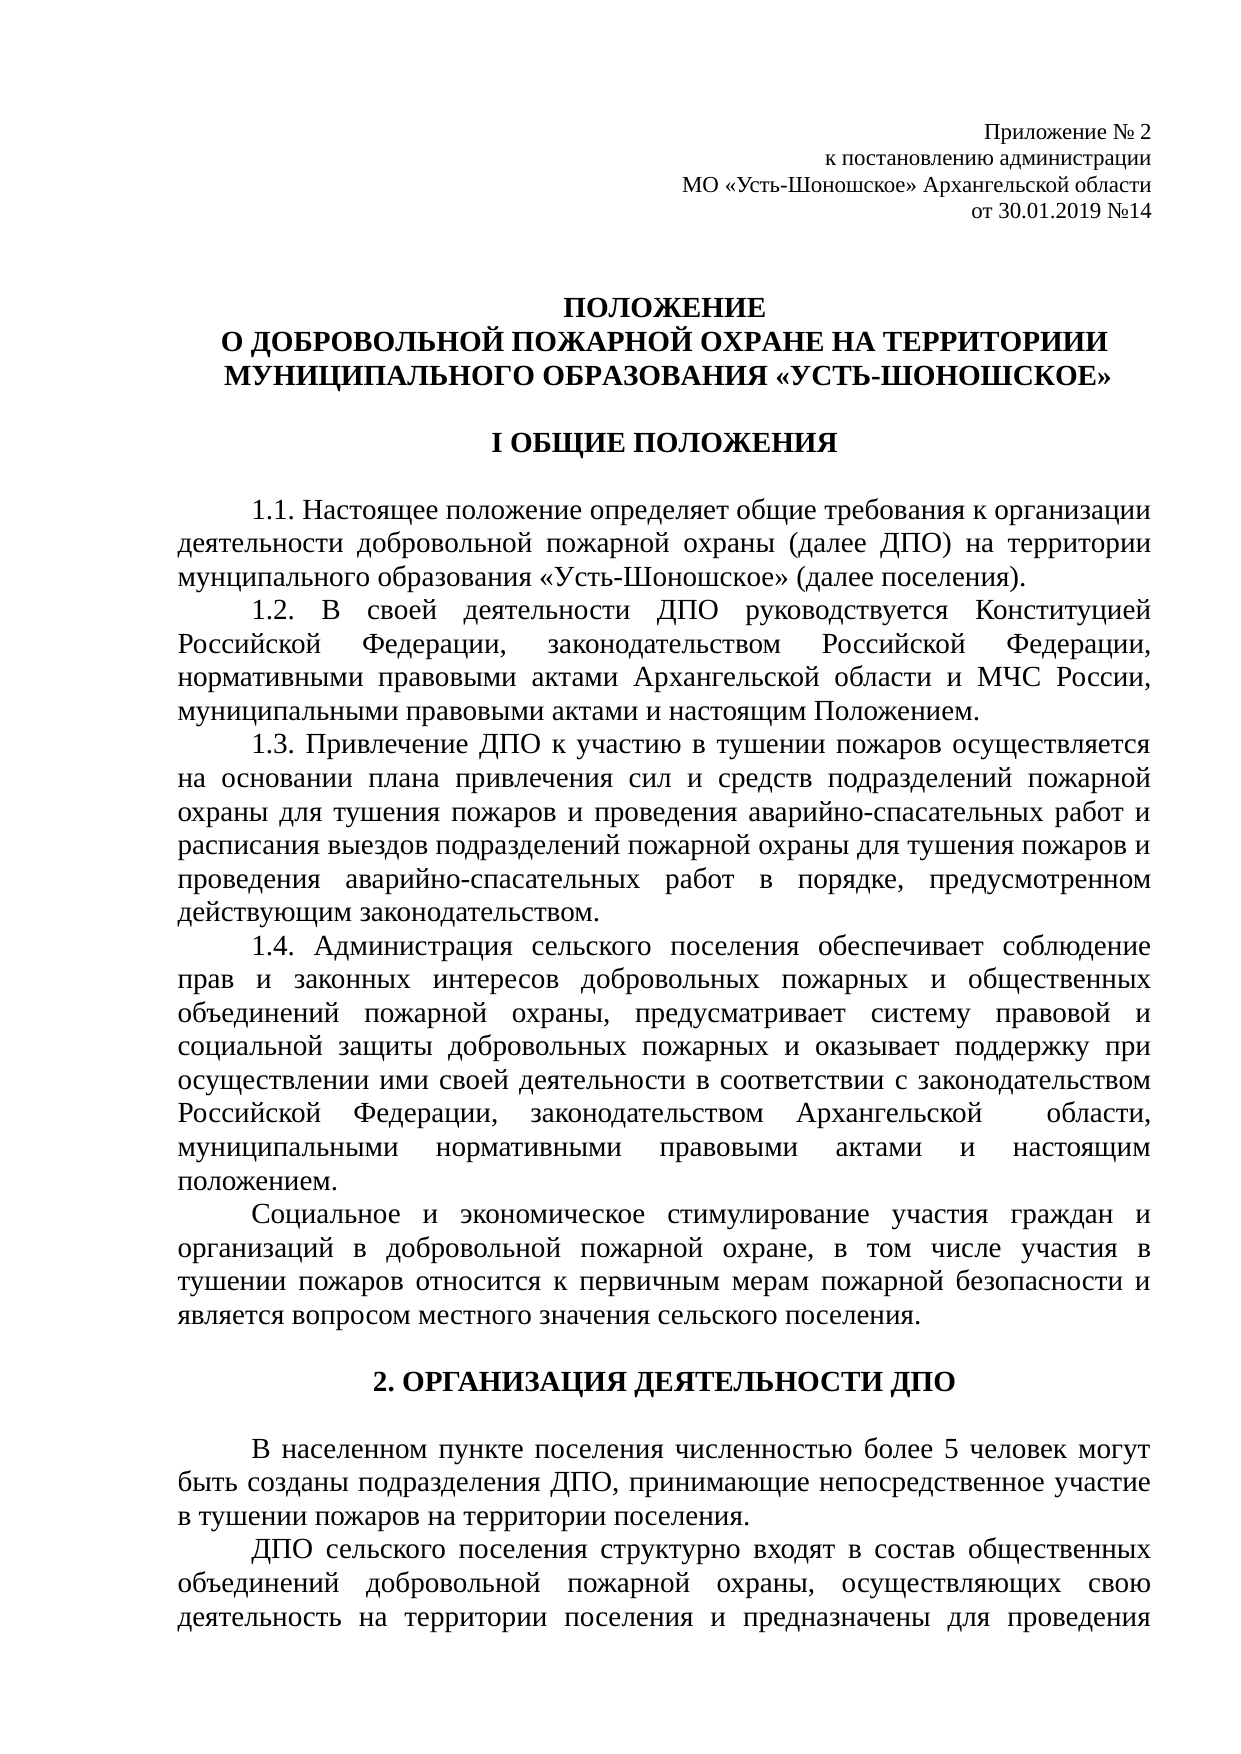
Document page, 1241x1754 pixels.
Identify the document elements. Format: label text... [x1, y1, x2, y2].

text 1.3. Привлечение ДПО к участию в тушении пожаров осуществляется на основании плана привлечения сил и средств подразделений пожарной охраны для тушения пожаров и проведения аварийно-спасательных работ и расписания выездов подразделений пожарной охраны для тушения пожаров и проведения аварийно-спасательных работ в порядке, предусмотренном действующим законодательством. [177, 727, 1152, 928]
text от 30.01.2019 №14 [177, 197, 1152, 223]
text 1.2. В своей деятельности ДПО руководствуется Конституцией Российской Федерации, законодательством Российской Федерации, нормативными правовыми актами Архангельской области и МЧС России, муниципальными правовыми актами и настоящим Положением. [177, 592, 1152, 727]
text МУНИЦИПАЛЬНОГО ОБРАЗОВАНИЯ «УСТЬ-ШОНОШСКОЕ» [177, 358, 1152, 391]
text I ОБЩИЕ ПОЛОЖЕНИЯ [177, 425, 1152, 458]
text Социальное и экономическое стимулирование участия граждан и организаций в добровольной пожарной охране, в том числе участия в тушении пожаров относится к первичным мерам пожарной безопасности и является вопросом местного значения сельского поселения. [177, 1196, 1152, 1330]
text 1.4. Администрация сельского поселения обеспечивает соблюдение прав и законных интересов добровольных пожарных и общественных объединений пожарной охраны, предусматривает систему правовой и социальной защиты добровольных пожарных и оказывает поддержку при осуществлении ими своей деятельности в соответствии с законодательством Российской Федерации, законодательством Архангельской области, муниципальными нормативными правовыми актами и настоящим положением. [177, 928, 1152, 1196]
text МО «Усть-Шоношское» Архангельской области [177, 171, 1152, 197]
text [177, 1532, 1152, 1632]
text 2. ОРГАНИЗАЦИЯ ДЕЯТЕЛЬНОСТИ ДПО [177, 1364, 1152, 1397]
subtitle 1.1. Настоящее положение определяет общие требования к организации деятельности добровольной пожарной охраны (далее ДПО) на территории мунципального образования «Усть-Шоношское» (далее поселения). [177, 492, 1152, 592]
text ПОЛОЖЕНИЕ [177, 291, 1152, 324]
text Приложение № 2 [177, 118, 1152, 144]
text О ДОБРОВОЛЬНОЙ ПОЖАРНОЙ ОХРАНЕ НА ТЕРРИТОРИИИ [177, 324, 1152, 358]
text В населенном пункте поселения численностью более 5 человек могут быть созданы подразделения ДПО, принимающие непосредственное участие в тушении пожаров на территории поселения. [177, 1431, 1152, 1532]
text к постановлению администрации [177, 144, 1152, 171]
